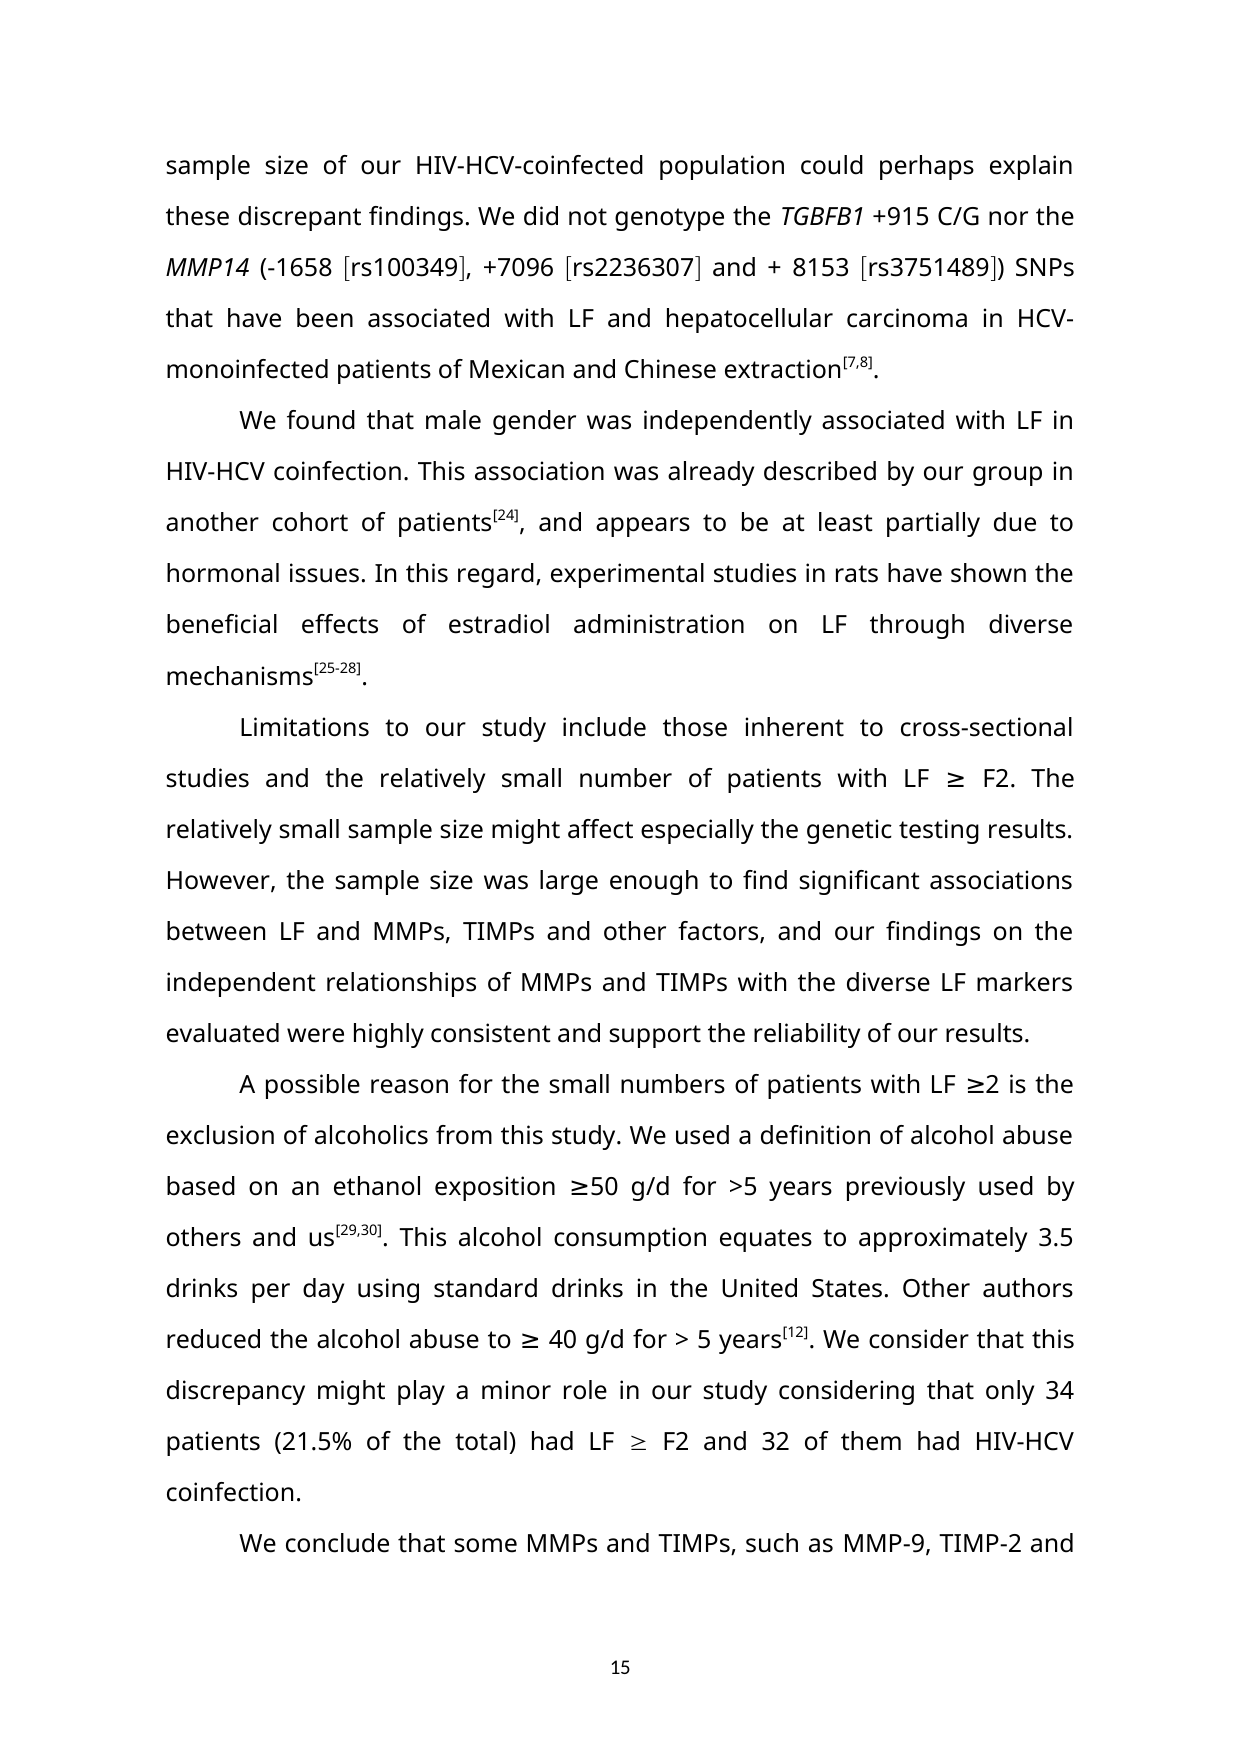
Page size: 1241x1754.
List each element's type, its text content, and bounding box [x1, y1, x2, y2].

text We found that male gender was independently associated with LF in HIV-HCV coinfection. This association was already described by our group in another cohort of patients[24], and appears to be at least partially due to hormonal issues. In this regard, experimental studies in rats have shown the beneficial effects of estradiol administration on LF through diverse mechanisms[25-28]. [165, 403, 1075, 692]
text A possible reason for the small numbers of patients with LF ≥2 is the exclusion of alcoholics from this study. We used a definition of alcohol abuse based on an ethanol exposition ≥50 g/d for >5 years previously used by others and us[29,30]. This alcohol consumption equates to approximately 3.5 drinks per day using standard drinks in the United States. Other authors reduced the alcohol abuse to ≥ 40 g/d for > 5 years[12]. We consider that this discrepancy might play a minor role in our study considering that only 34 patients (21.5% of the total) had LF F2 and 32 of them had HIV-HCV coinfection. [165, 1066, 1075, 1509]
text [165, 148, 1075, 386]
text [165, 1526, 1075, 1560]
text Limitations to our study include those inherent to cross-sectional studies and the relatively small number of patients with LF ≥ F2. The relatively small sample size might affect especially the genetic testing results. However, the sample size was large enough to find significant associations between LF and MMPs, TIMPs and other factors, and our findings on the independent relationships of MMPs and TIMPs with the diverse LF markers evaluated were highly consistent and support the reliability of our results. [165, 709, 1075, 1049]
